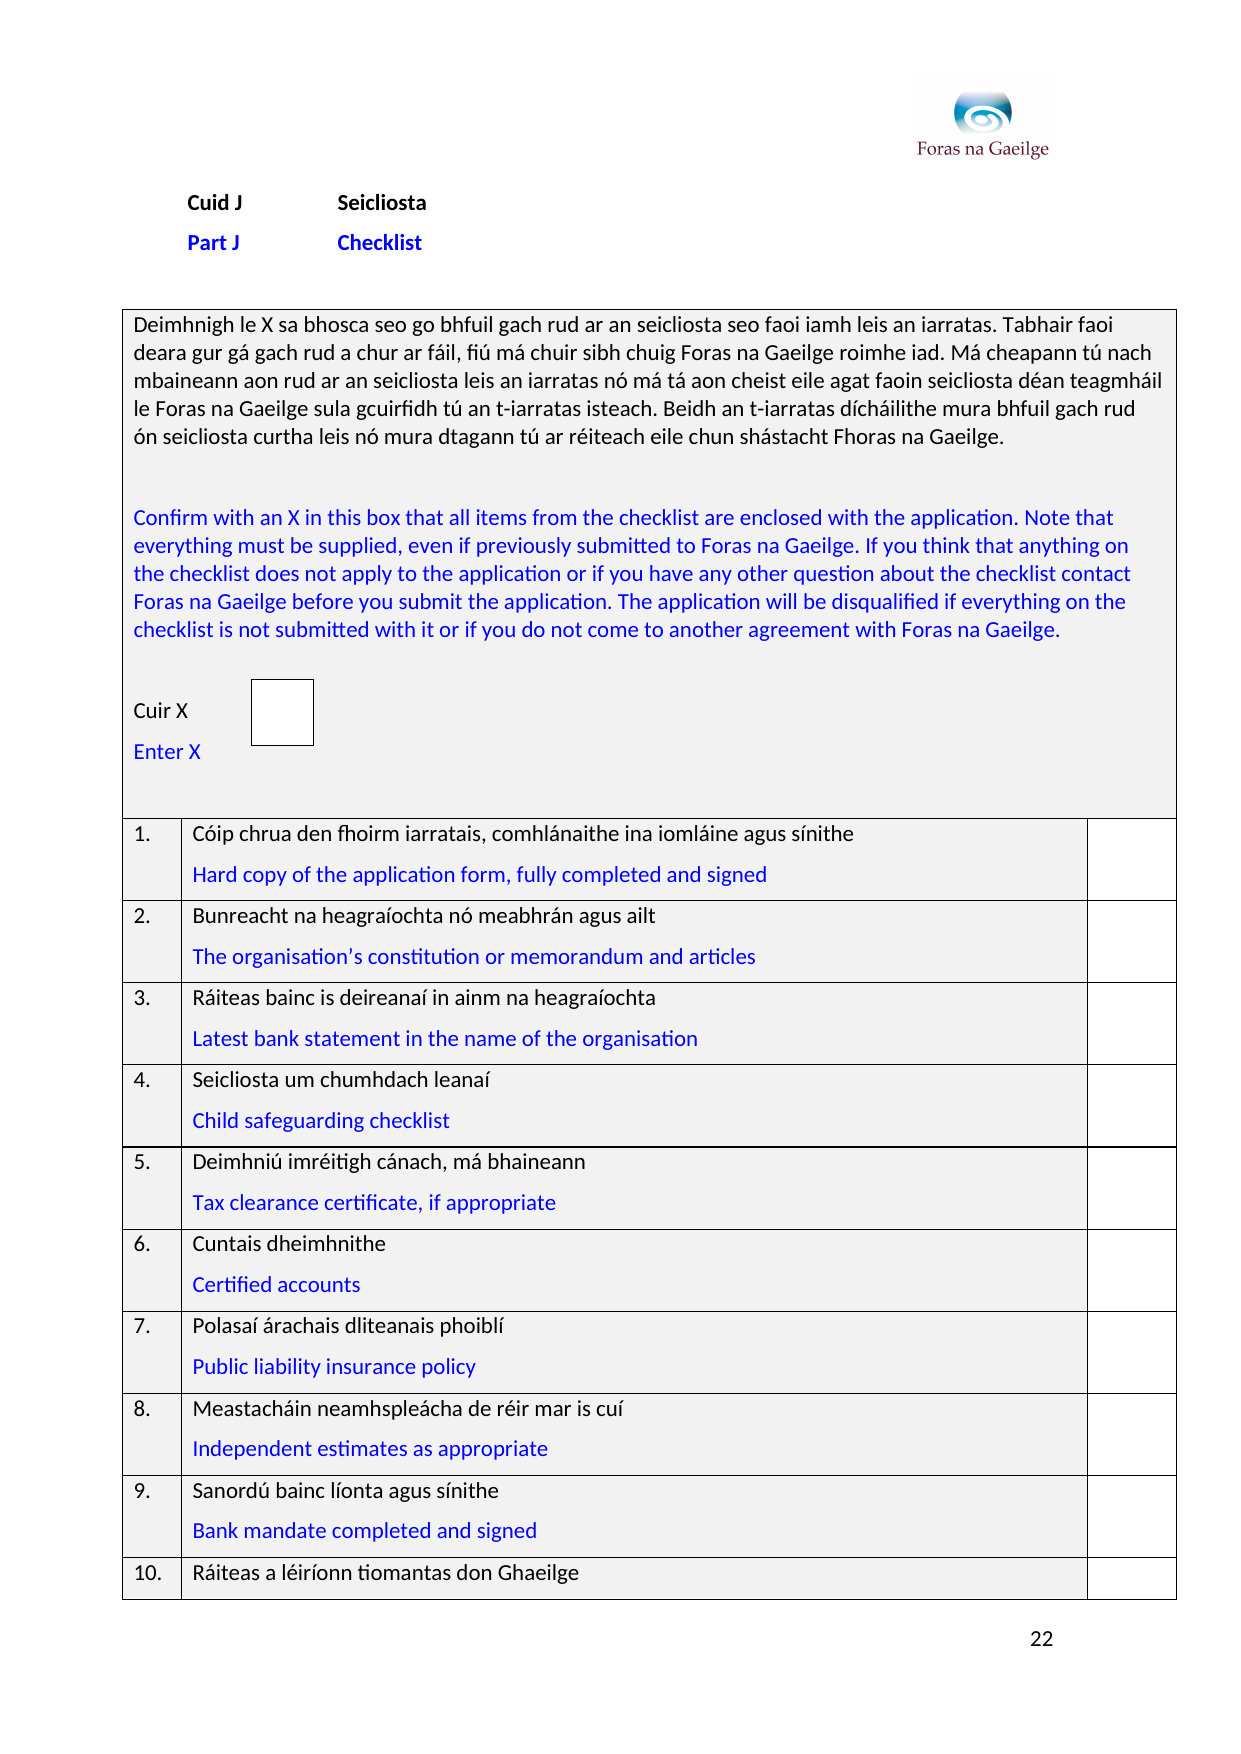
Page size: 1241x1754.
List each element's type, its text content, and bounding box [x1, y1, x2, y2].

table_cell 4. [123, 1065, 181, 1146]
table_cell Ráiteas bainc is deireanaí in ainm na heagraíochta Latest bank statement in the name of the organisation [182, 983, 1087, 1064]
table_cell [1088, 983, 1176, 1064]
table_cell Deimhniú imréitigh cánach, má bhaineann Tax clearance certificate, if appropriate [182, 1148, 1087, 1228]
table_cell 3. [123, 983, 181, 1064]
table_cell 9. [123, 1476, 181, 1557]
table_cell Polasaí árachais dliteanais phoiblí Public liability insurance policy [182, 1312, 1087, 1393]
table_cell [1088, 1558, 1176, 1598]
picture [912, 73, 1054, 160]
table_cell [1088, 901, 1176, 982]
table_cell Cuntais dheimhnithe Certified accounts [182, 1230, 1087, 1311]
table_cell [1088, 1065, 1176, 1146]
table_cell Seicliosta um chumhdach leanaí Child safeguarding checklist [182, 1065, 1087, 1146]
table_cell 8. [123, 1394, 181, 1475]
table_cell 1. [123, 819, 181, 900]
table_cell [1088, 1148, 1176, 1228]
table_cell Ráiteas a léiríonn tiomantas don Ghaeilge Statement on commitment to the Irish language [182, 1558, 1087, 1598]
table_cell 7. [123, 1312, 181, 1393]
table_cell [1088, 1476, 1176, 1557]
table_cell 6. [123, 1230, 181, 1311]
table_cell Bunreacht na heagraíochta nó meabhrán agus ailt The organisation’s constitution or memorandum and articles [182, 901, 1087, 982]
table_cell 5. [123, 1148, 181, 1228]
table_header Deimhnigh le X sa bhosca seo go bhfuil gach rud ar an seicliosta seo faoi iamh leis an iarratas. Tabhair faoi deara gur gá gach rud a chur ar fáil, fiú má chuir sibh chuig Foras na Gaeilge roimhe iad. Má cheapann tú nach mbaineann aon rud ar an seicliosta leis an iarratas nó má tá aon cheist eile agat faoin seicliosta déan teagmháil le Foras na Gaeilge sula gcuirfidh tú an t-iarratas isteach. Beidh an t-iarratas dícháilithe mura bhfuil gach rud ón seicliosta curtha leis nó mura dtagann tú ar réiteach eile chun shástacht Fhoras na Gaeilge. Confirm with an X in this box that all items from the checklist are enclosed with the application. Note that everything must be supplied, even if previously submitted to Foras na Gaeilge. If you think that anything on the checklist does not apply to the application or if you have any other question about the checklist contact Foras na Gaeilge before you submit the application. The application will be disqualified if everything on the checklist is not submitted with it or if you do not come to another agreement with Foras na Gaeilge. Cuir X Enter X [123, 310, 1176, 818]
table_cell 10. [123, 1558, 181, 1598]
table_cell [1088, 1312, 1176, 1393]
table_cell [1088, 819, 1176, 900]
table_cell 2. [123, 901, 181, 982]
text Part J Checklist [187, 228, 1053, 256]
table_cell Cóip chrua den fhoirm iarratais, comhlánaithe ina iomláine agus sínithe Hard copy of the application form, fully completed and signed [182, 819, 1087, 900]
table_cell Meastacháin neamhspleácha de réir mar is cuí Independent estimates as appropriate [182, 1394, 1087, 1475]
text Cuid J Seicliosta [187, 188, 1053, 216]
table_cell [1088, 1394, 1176, 1475]
table_cell [1088, 1230, 1176, 1311]
table_cell Sanordú bainc líonta agus sínithe Bank mandate completed and signed [182, 1476, 1087, 1557]
